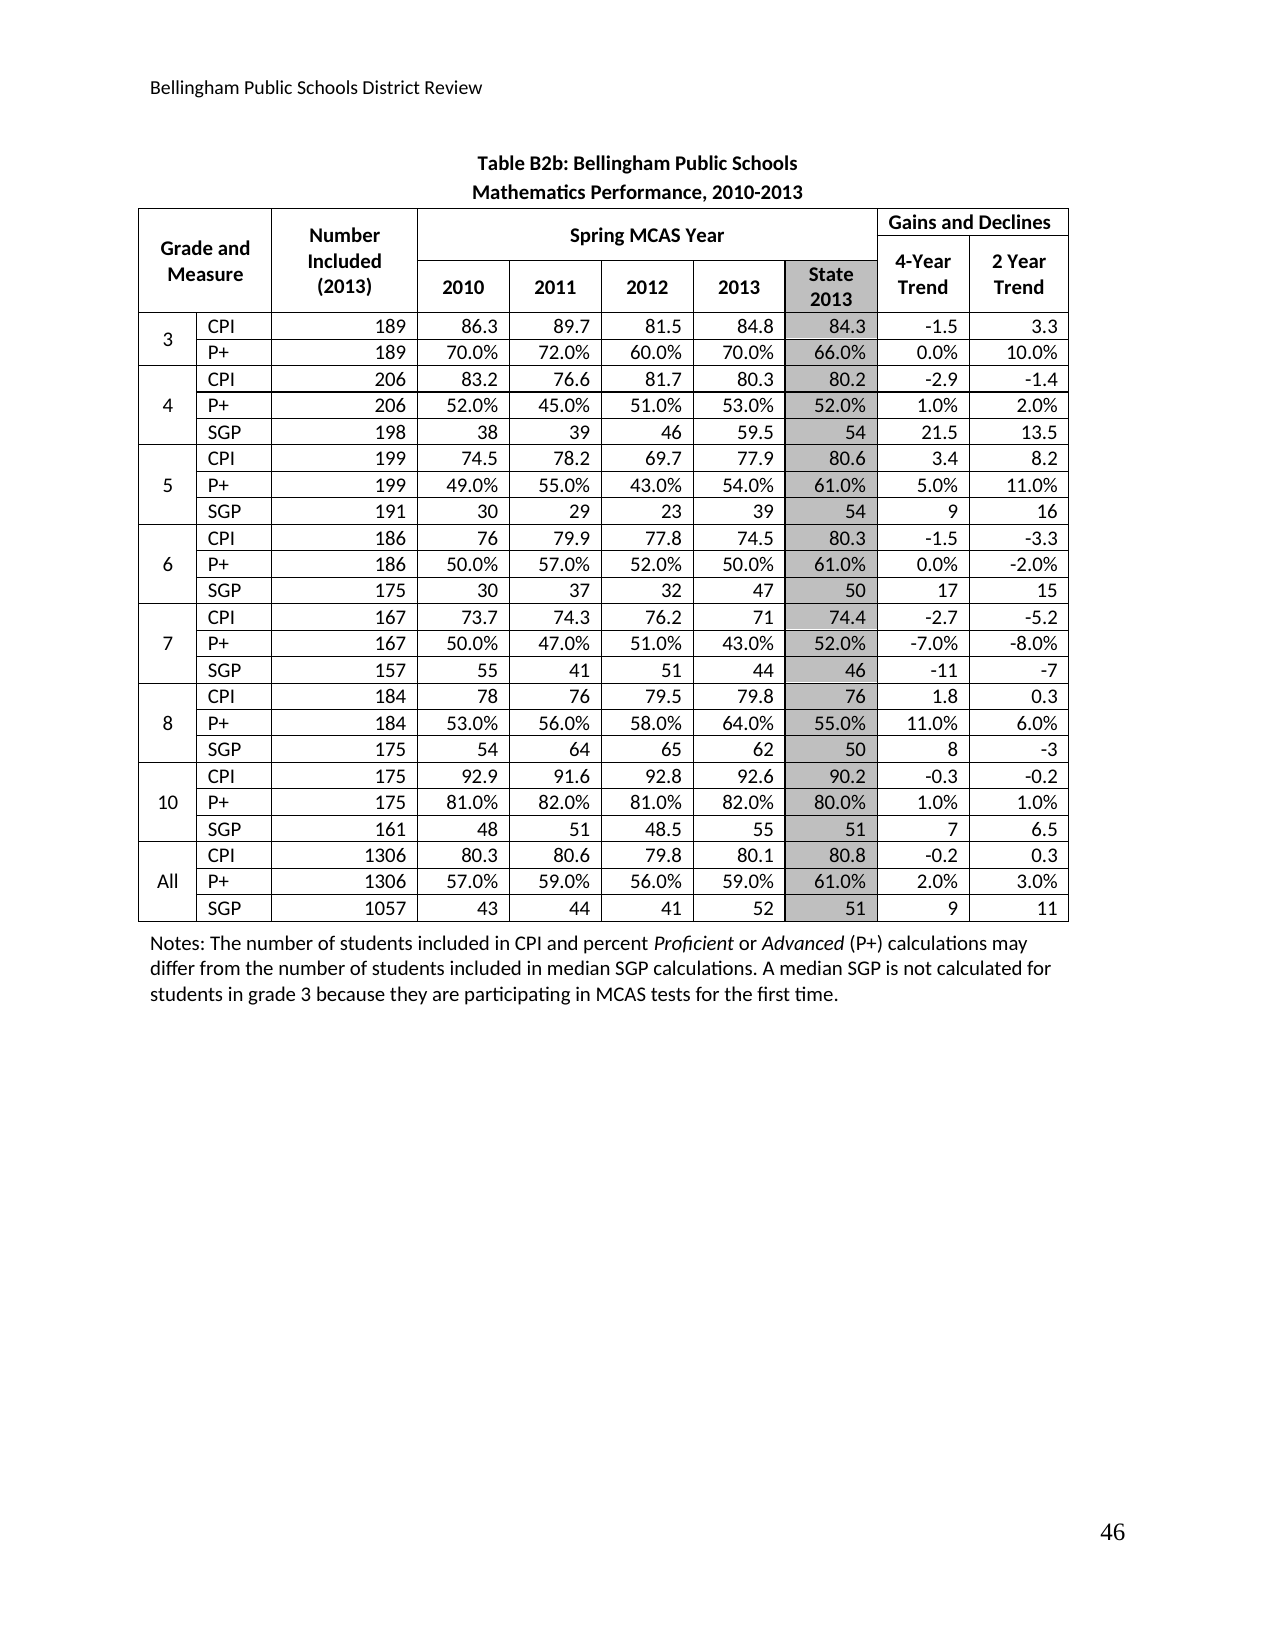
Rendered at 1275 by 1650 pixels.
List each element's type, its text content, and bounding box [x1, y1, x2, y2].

table_cell 79.9 [510, 525, 601, 550]
table_cell 52 [694, 895, 784, 921]
table_cell SGP [197, 736, 271, 762]
table_cell 61.0% [786, 869, 877, 894]
table_cell 4 [139, 366, 196, 444]
table_cell 66.0% [786, 340, 877, 365]
table_cell 2.0% [878, 869, 969, 894]
table_cell P+ [197, 472, 271, 497]
table_cell 80.1 [694, 842, 784, 868]
table_cell -8.0% [970, 631, 1068, 656]
table_cell 48.5 [602, 816, 693, 841]
table_cell 81.7 [602, 366, 693, 391]
table_cell 62 [694, 736, 784, 762]
table_cell 72.0% [510, 340, 601, 365]
table_cell 81.0% [418, 789, 509, 815]
table_cell CPI [197, 445, 271, 471]
table_cell 30 [418, 498, 509, 524]
table_cell P+ [197, 340, 271, 365]
table_cell -7 [970, 657, 1068, 682]
table_cell 79.8 [602, 842, 693, 868]
table_cell 9 [878, 895, 969, 921]
table_cell 175 [272, 736, 417, 762]
table_cell 8 [878, 736, 969, 762]
table_cell 80.8 [786, 842, 877, 868]
table_cell CPI [197, 366, 271, 391]
table_cell 76.2 [602, 604, 693, 629]
table_cell All [139, 842, 196, 921]
table_cell 0.0% [878, 551, 969, 577]
table_cell 54 [786, 498, 877, 524]
table_cell 43 [418, 895, 509, 921]
table_cell 189 [272, 340, 417, 365]
table_cell 7 [878, 816, 969, 841]
table_cell 2 Year Trend [970, 236, 1068, 312]
table_cell 80.3 [418, 842, 509, 868]
table_cell 49.0% [418, 472, 509, 497]
table_cell -0.2 [878, 842, 969, 868]
table_cell CPI [197, 525, 271, 550]
table_cell P+ [197, 710, 271, 735]
table_cell 50.0% [418, 551, 509, 577]
table_cell 76 [510, 684, 601, 709]
table_cell 189 [272, 313, 417, 338]
table_cell -2.0% [970, 551, 1068, 577]
table_cell 50 [786, 578, 877, 603]
table_cell 77.8 [602, 525, 693, 550]
table_cell 30 [418, 578, 509, 603]
table_cell 45.0% [510, 393, 601, 418]
table_cell SGP [197, 816, 271, 841]
table_cell 52.0% [786, 393, 877, 418]
table_cell P+ [197, 393, 271, 418]
table_cell 10.0% [970, 340, 1068, 365]
table_cell 8.2 [970, 445, 1068, 471]
table_cell SGP [197, 419, 271, 444]
table_cell CPI [197, 604, 271, 629]
text Table B2b: Bellingham Public Schools [150, 150, 1125, 175]
table_cell -3 [970, 736, 1068, 762]
table_cell 76.6 [510, 366, 601, 391]
table_cell 9 [878, 498, 969, 524]
table_cell 3.3 [970, 313, 1068, 338]
table_cell 80.0% [786, 789, 877, 815]
table_cell -5.2 [970, 604, 1068, 629]
table_cell 80.6 [510, 842, 601, 868]
table_cell Notes: The number of students included in CPI and percent Proficient or Advanced (P+) calculations may differ from the number of students included in median SGP calculations. A median SGP is not calculated for students in grade 3 because they are participating in MCAS tests for the first time. [139, 922, 1069, 1006]
table_cell 198 [272, 419, 417, 444]
table_cell 51.0% [602, 631, 693, 656]
table_cell SGP [197, 498, 271, 524]
table_cell 191 [272, 498, 417, 524]
table_cell -11 [878, 657, 969, 682]
table_cell 6 [139, 525, 196, 603]
table_cell 11 [970, 895, 1068, 921]
table_cell 13.5 [970, 419, 1068, 444]
table_cell P+ [197, 551, 271, 577]
table_cell 59.0% [510, 869, 601, 894]
table_cell 74.4 [786, 604, 877, 629]
table_cell 161 [272, 816, 417, 841]
table_cell 71 [694, 604, 784, 629]
table_cell 43.0% [694, 631, 784, 656]
table_cell 51.0% [602, 393, 693, 418]
table_cell 175 [272, 578, 417, 603]
table_cell 92.8 [602, 763, 693, 788]
table_cell 84.8 [694, 313, 784, 338]
table_cell 199 [272, 445, 417, 471]
table_cell 61.0% [786, 472, 877, 497]
table_cell 59.0% [694, 869, 784, 894]
table_cell 46 [602, 419, 693, 444]
table_cell 47.0% [510, 631, 601, 656]
table_cell P+ [197, 789, 271, 815]
table_cell 37 [510, 578, 601, 603]
table_cell 80.6 [786, 445, 877, 471]
table_cell 55 [694, 816, 784, 841]
table_cell 43.0% [602, 472, 693, 497]
table_cell 52.0% [418, 393, 509, 418]
table_cell 8 [139, 684, 196, 762]
table_cell -1.4 [970, 366, 1068, 391]
table_cell 175 [272, 789, 417, 815]
table_cell 76 [786, 684, 877, 709]
table_cell 52.0% [602, 551, 693, 577]
table_cell 61.0% [786, 551, 877, 577]
table_cell 50.0% [418, 631, 509, 656]
table_cell 51 [510, 816, 601, 841]
table_cell 79.5 [602, 684, 693, 709]
table_cell 76 [418, 525, 509, 550]
table_cell 186 [272, 525, 417, 550]
table_cell -2.9 [878, 366, 969, 391]
table_cell -0.3 [878, 763, 969, 788]
table_cell 70.0% [418, 340, 509, 365]
table_cell 5 [139, 445, 196, 524]
table_cell 1306 [272, 842, 417, 868]
table_cell 92.9 [418, 763, 509, 788]
table_cell 82.0% [694, 789, 784, 815]
table_cell SGP [197, 895, 271, 921]
table_cell 5.0% [878, 472, 969, 497]
table_cell 52.0% [786, 631, 877, 656]
table_cell 73.7 [418, 604, 509, 629]
table_cell 0.3 [970, 842, 1068, 868]
table_cell 77.9 [694, 445, 784, 471]
table_cell 64.0% [694, 710, 784, 735]
table_cell CPI [197, 842, 271, 868]
table_cell 2010 [418, 261, 509, 312]
table_cell 4-Year Trend [878, 236, 969, 312]
table_cell 167 [272, 604, 417, 629]
table_cell 55 [418, 657, 509, 682]
table_cell 74.3 [510, 604, 601, 629]
table_cell 53.0% [694, 393, 784, 418]
table_cell 7 [139, 604, 196, 682]
table_cell 91.6 [510, 763, 601, 788]
table_cell 69.7 [602, 445, 693, 471]
table_cell 56.0% [510, 710, 601, 735]
table_cell 175 [272, 763, 417, 788]
table_cell 206 [272, 393, 417, 418]
table_cell 41 [510, 657, 601, 682]
table_cell 54 [418, 736, 509, 762]
table_cell 47 [694, 578, 784, 603]
table_cell 167 [272, 631, 417, 656]
table_cell 186 [272, 551, 417, 577]
table_cell 60.0% [602, 340, 693, 365]
table_cell 15 [970, 578, 1068, 603]
table_cell -0.2 [970, 763, 1068, 788]
table_cell -1.5 [878, 313, 969, 338]
table_cell 51 [786, 895, 877, 921]
table_cell 184 [272, 710, 417, 735]
table_cell 0.3 [970, 684, 1068, 709]
table_cell 1.8 [878, 684, 969, 709]
table_cell CPI [197, 684, 271, 709]
table_cell 48 [418, 816, 509, 841]
table_cell 39 [694, 498, 784, 524]
table_cell 54 [786, 419, 877, 444]
table_header Gains and Declines [878, 209, 1068, 235]
table_cell 3 [139, 313, 196, 365]
table_cell 82.0% [510, 789, 601, 815]
table_cell 53.0% [418, 710, 509, 735]
table_cell 50 [786, 736, 877, 762]
table_cell State 2013 [786, 261, 877, 312]
table_cell 59.5 [694, 419, 784, 444]
table_cell 2012 [602, 261, 693, 312]
table_cell 41 [602, 895, 693, 921]
table_cell 44 [694, 657, 784, 682]
table_cell 2.0% [970, 393, 1068, 418]
table_cell 44 [510, 895, 601, 921]
table_cell 1306 [272, 869, 417, 894]
table_cell 90.2 [786, 763, 877, 788]
table_cell 74.5 [418, 445, 509, 471]
table_cell 81.5 [602, 313, 693, 338]
table_cell 1.0% [970, 789, 1068, 815]
table_cell 79.8 [694, 684, 784, 709]
table_cell 199 [272, 472, 417, 497]
table_cell -2.7 [878, 604, 969, 629]
table_cell 86.3 [418, 313, 509, 338]
table_cell CPI [197, 763, 271, 788]
table_cell 38 [418, 419, 509, 444]
table_cell 81.0% [602, 789, 693, 815]
table_cell 74.5 [694, 525, 784, 550]
table_cell 10 [139, 763, 196, 841]
table_cell 184 [272, 684, 417, 709]
table_cell 206 [272, 366, 417, 391]
table_cell 6.5 [970, 816, 1068, 841]
table_cell 55.0% [786, 710, 877, 735]
table_cell 23 [602, 498, 693, 524]
table_cell SGP [197, 578, 271, 603]
table_cell 58.0% [602, 710, 693, 735]
table_cell 2011 [510, 261, 601, 312]
table_cell 17 [878, 578, 969, 603]
table_cell 3.4 [878, 445, 969, 471]
table_cell 78.2 [510, 445, 601, 471]
table_cell 92.6 [694, 763, 784, 788]
table_cell 11.0% [970, 472, 1068, 497]
table_cell 51 [786, 816, 877, 841]
table_cell 1057 [272, 895, 417, 921]
table_cell 80.2 [786, 366, 877, 391]
table_cell 80.3 [786, 525, 877, 550]
table_cell -1.5 [878, 525, 969, 550]
table_cell 50.0% [694, 551, 784, 577]
table_header Grade and Measure [139, 209, 271, 312]
table_cell 84.3 [786, 313, 877, 338]
table_cell 11.0% [878, 710, 969, 735]
table_cell 157 [272, 657, 417, 682]
table_cell 0.0% [878, 340, 969, 365]
table_cell 70.0% [694, 340, 784, 365]
table_cell 21.5 [878, 419, 969, 444]
table_cell 65 [602, 736, 693, 762]
table_cell 57.0% [418, 869, 509, 894]
table_cell CPI [197, 313, 271, 338]
table_cell 6.0% [970, 710, 1068, 735]
table_cell 1.0% [878, 393, 969, 418]
table_cell 55.0% [510, 472, 601, 497]
table_cell 78 [418, 684, 509, 709]
table_cell 3.0% [970, 869, 1068, 894]
text Mathematics Performance, 2010-2013 [150, 179, 1125, 204]
table_cell 56.0% [602, 869, 693, 894]
table_cell 51 [602, 657, 693, 682]
table_cell 80.3 [694, 366, 784, 391]
table_header Number Included (2013) [272, 209, 417, 312]
table_cell 54.0% [694, 472, 784, 497]
table_cell 2013 [694, 261, 784, 312]
table_cell 16 [970, 498, 1068, 524]
table_cell SGP [197, 657, 271, 682]
table_cell P+ [197, 869, 271, 894]
table_cell 29 [510, 498, 601, 524]
table_cell 57.0% [510, 551, 601, 577]
table_cell 83.2 [418, 366, 509, 391]
table_cell 32 [602, 578, 693, 603]
table_cell 46 [786, 657, 877, 682]
table_cell -3.3 [970, 525, 1068, 550]
table_cell 39 [510, 419, 601, 444]
table_cell 1.0% [878, 789, 969, 815]
table_cell P+ [197, 631, 271, 656]
table_cell -7.0% [878, 631, 969, 656]
table_cell 64 [510, 736, 601, 762]
table_header Spring MCAS Year [418, 209, 877, 260]
table_cell 89.7 [510, 313, 601, 338]
